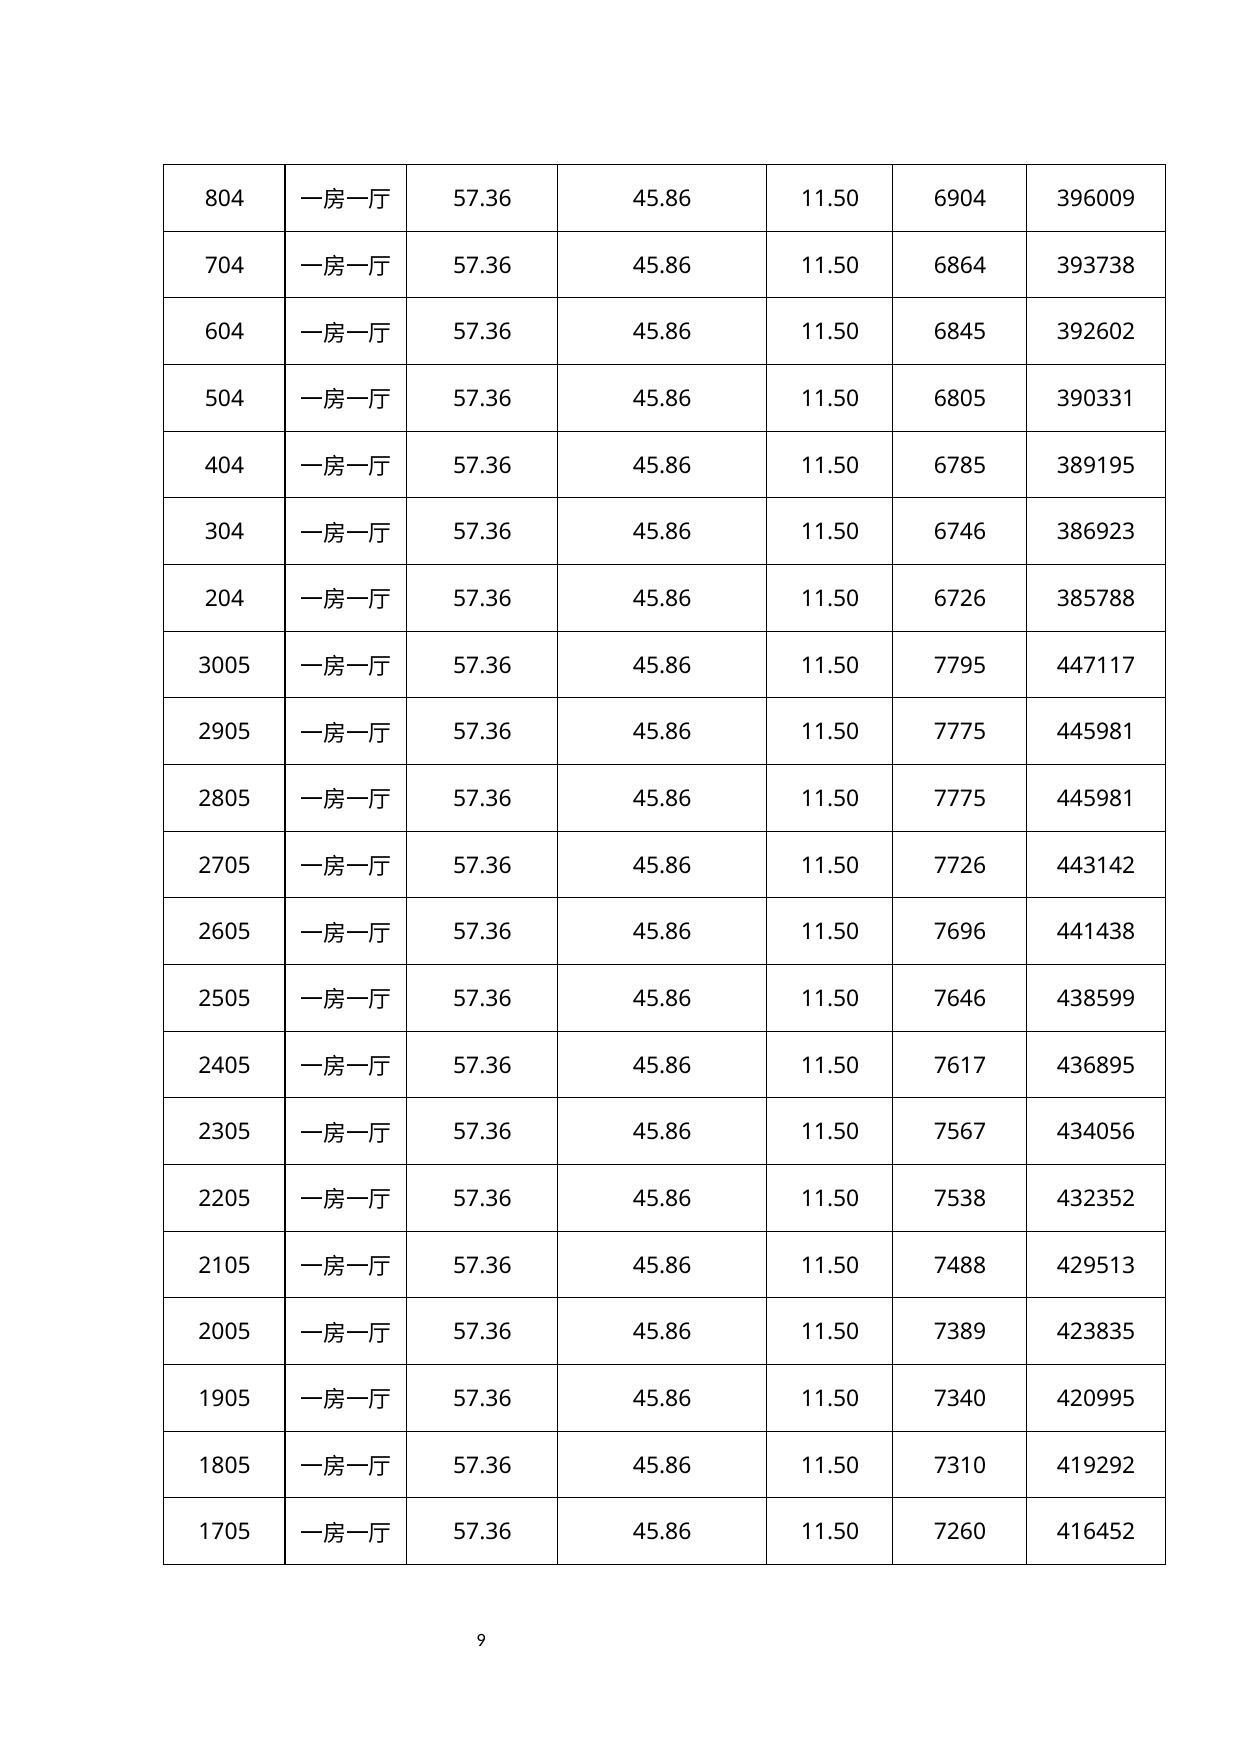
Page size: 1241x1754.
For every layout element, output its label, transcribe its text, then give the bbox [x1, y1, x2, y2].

table_cell 11.50 [767, 1365, 892, 1431]
table_cell 57.36 [407, 1165, 557, 1231]
table_cell 385788 [1027, 565, 1165, 631]
table_cell 57.36 [407, 965, 557, 1031]
table_cell 11.50 [767, 765, 892, 831]
table_cell 11.50 [767, 365, 892, 431]
table_cell 45.86 [558, 965, 766, 1031]
table_cell 2605 [164, 898, 284, 964]
table_cell 604 [164, 298, 284, 364]
table_cell 一房一厅 [286, 1365, 406, 1431]
table_cell 一房一厅 [286, 232, 406, 297]
table_cell 11.50 [767, 298, 892, 364]
table_cell 57.36 [407, 298, 557, 364]
table_cell 45.86 [558, 565, 766, 631]
table_cell 一房一厅 [286, 1432, 406, 1497]
table_cell 45.86 [558, 1098, 766, 1164]
table_cell 45.86 [558, 365, 766, 431]
table_cell 57.36 [407, 765, 557, 831]
table_cell 392602 [1027, 298, 1165, 364]
table_cell 204 [164, 565, 284, 631]
table_cell 2305 [164, 1098, 284, 1164]
table_cell 45.86 [558, 632, 766, 697]
table_cell 7775 [893, 765, 1026, 831]
table_cell 445981 [1027, 698, 1165, 764]
table_cell 7260 [893, 1498, 1026, 1564]
table_cell 57.36 [407, 498, 557, 564]
table_cell 一房一厅 [286, 1298, 406, 1364]
table_cell 11.50 [767, 1032, 892, 1097]
table_cell 304 [164, 498, 284, 564]
table_cell 11.50 [767, 232, 892, 297]
table_cell 438599 [1027, 965, 1165, 1031]
table_cell 一房一厅 [286, 698, 406, 764]
table_cell 一房一厅 [286, 165, 406, 231]
table_cell 11.50 [767, 565, 892, 631]
table_cell 396009 [1027, 165, 1165, 231]
table_cell 7389 [893, 1298, 1026, 1364]
table_cell 7726 [893, 832, 1026, 897]
table_cell 7775 [893, 698, 1026, 764]
table_cell 45.86 [558, 1232, 766, 1297]
table_cell 7617 [893, 1032, 1026, 1097]
table_cell 一房一厅 [286, 1232, 406, 1297]
table_cell 11.50 [767, 1098, 892, 1164]
table_cell 57.36 [407, 1365, 557, 1431]
table_cell 3005 [164, 632, 284, 697]
table_cell 416452 [1027, 1498, 1165, 1564]
table_cell 11.50 [767, 898, 892, 964]
table_cell 2705 [164, 832, 284, 897]
table_cell 45.86 [558, 165, 766, 231]
table_cell 57.36 [407, 1432, 557, 1497]
table_cell 7538 [893, 1165, 1026, 1231]
table_cell 7488 [893, 1232, 1026, 1297]
table_cell 11.50 [767, 432, 892, 497]
table_cell 436895 [1027, 1032, 1165, 1097]
table_cell 45.86 [558, 1498, 766, 1564]
table_cell 2505 [164, 965, 284, 1031]
table_cell 2005 [164, 1298, 284, 1364]
table_cell 434056 [1027, 1098, 1165, 1164]
table_cell 一房一厅 [286, 1498, 406, 1564]
table_cell 1905 [164, 1365, 284, 1431]
table_cell 7795 [893, 632, 1026, 697]
table_cell 45.86 [558, 765, 766, 831]
table_cell 一房一厅 [286, 965, 406, 1031]
table_cell 419292 [1027, 1432, 1165, 1497]
table_cell 443142 [1027, 832, 1165, 897]
table_cell 429513 [1027, 1232, 1165, 1297]
table_cell 11.50 [767, 632, 892, 697]
table_cell 一房一厅 [286, 365, 406, 431]
table_cell 404 [164, 432, 284, 497]
table_cell 57.36 [407, 1498, 557, 1564]
table_cell 45.86 [558, 898, 766, 964]
table_cell 11.50 [767, 1165, 892, 1231]
table_cell 6785 [893, 432, 1026, 497]
table_cell 7310 [893, 1432, 1026, 1497]
table_cell 一房一厅 [286, 1098, 406, 1164]
table_cell 2105 [164, 1232, 284, 1297]
table_cell 2405 [164, 1032, 284, 1097]
table_cell 45.86 [558, 832, 766, 897]
table_cell 一房一厅 [286, 898, 406, 964]
table_cell 11.50 [767, 498, 892, 564]
table_cell 57.36 [407, 1032, 557, 1097]
table_cell 一房一厅 [286, 1032, 406, 1097]
table_cell 11.50 [767, 698, 892, 764]
table_cell 57.36 [407, 1298, 557, 1364]
table_cell 420995 [1027, 1365, 1165, 1431]
table_cell 57.36 [407, 1232, 557, 1297]
table_cell 447117 [1027, 632, 1165, 697]
table_cell 445981 [1027, 765, 1165, 831]
table_cell 57.36 [407, 165, 557, 231]
table_cell 57.36 [407, 565, 557, 631]
table_cell 704 [164, 232, 284, 297]
table_cell 504 [164, 365, 284, 431]
table_cell 6904 [893, 165, 1026, 231]
table_cell 7646 [893, 965, 1026, 1031]
table_cell 45.86 [558, 298, 766, 364]
table_cell 45.86 [558, 1432, 766, 1497]
table_cell 57.36 [407, 698, 557, 764]
table_cell 11.50 [767, 1298, 892, 1364]
table_cell 一房一厅 [286, 432, 406, 497]
table_cell 11.50 [767, 1498, 892, 1564]
table_cell 2205 [164, 1165, 284, 1231]
table_cell 1805 [164, 1432, 284, 1497]
table_cell 57.36 [407, 632, 557, 697]
table_cell 45.86 [558, 232, 766, 297]
table_cell 一房一厅 [286, 765, 406, 831]
table_cell 7567 [893, 1098, 1026, 1164]
table_cell 57.36 [407, 1098, 557, 1164]
table_cell 390331 [1027, 365, 1165, 431]
table_cell 45.86 [558, 1032, 766, 1097]
table_cell 一房一厅 [286, 565, 406, 631]
table_cell 一房一厅 [286, 498, 406, 564]
table_cell 11.50 [767, 1432, 892, 1497]
table_cell 1705 [164, 1498, 284, 1564]
table_cell 45.86 [558, 1165, 766, 1231]
table_cell 57.36 [407, 232, 557, 297]
table_cell 一房一厅 [286, 1165, 406, 1231]
table_cell 6845 [893, 298, 1026, 364]
table_cell 一房一厅 [286, 832, 406, 897]
table_cell 45.86 [558, 1365, 766, 1431]
table_cell 423835 [1027, 1298, 1165, 1364]
table_cell 6864 [893, 232, 1026, 297]
table_cell 6805 [893, 365, 1026, 431]
table_cell 804 [164, 165, 284, 231]
table_cell 441438 [1027, 898, 1165, 964]
table_cell 45.86 [558, 498, 766, 564]
table_cell 2805 [164, 765, 284, 831]
table_cell 57.36 [407, 832, 557, 897]
table_cell 7696 [893, 898, 1026, 964]
table_cell 57.36 [407, 365, 557, 431]
table_cell 45.86 [558, 432, 766, 497]
table_cell 389195 [1027, 432, 1165, 497]
table_cell 2905 [164, 698, 284, 764]
table_cell 7340 [893, 1365, 1026, 1431]
table_cell 11.50 [767, 965, 892, 1031]
table_cell 57.36 [407, 432, 557, 497]
table_cell 一房一厅 [286, 298, 406, 364]
table_cell 一房一厅 [286, 632, 406, 697]
table_cell 393738 [1027, 232, 1165, 297]
table_cell 386923 [1027, 498, 1165, 564]
table_cell 6726 [893, 565, 1026, 631]
table_cell 11.50 [767, 165, 892, 231]
table_cell 11.50 [767, 832, 892, 897]
table_cell 11.50 [767, 1232, 892, 1297]
table_cell 57.36 [407, 898, 557, 964]
table_cell 45.86 [558, 698, 766, 764]
table_cell 45.86 [558, 1298, 766, 1364]
table_cell 432352 [1027, 1165, 1165, 1231]
table_cell 6746 [893, 498, 1026, 564]
